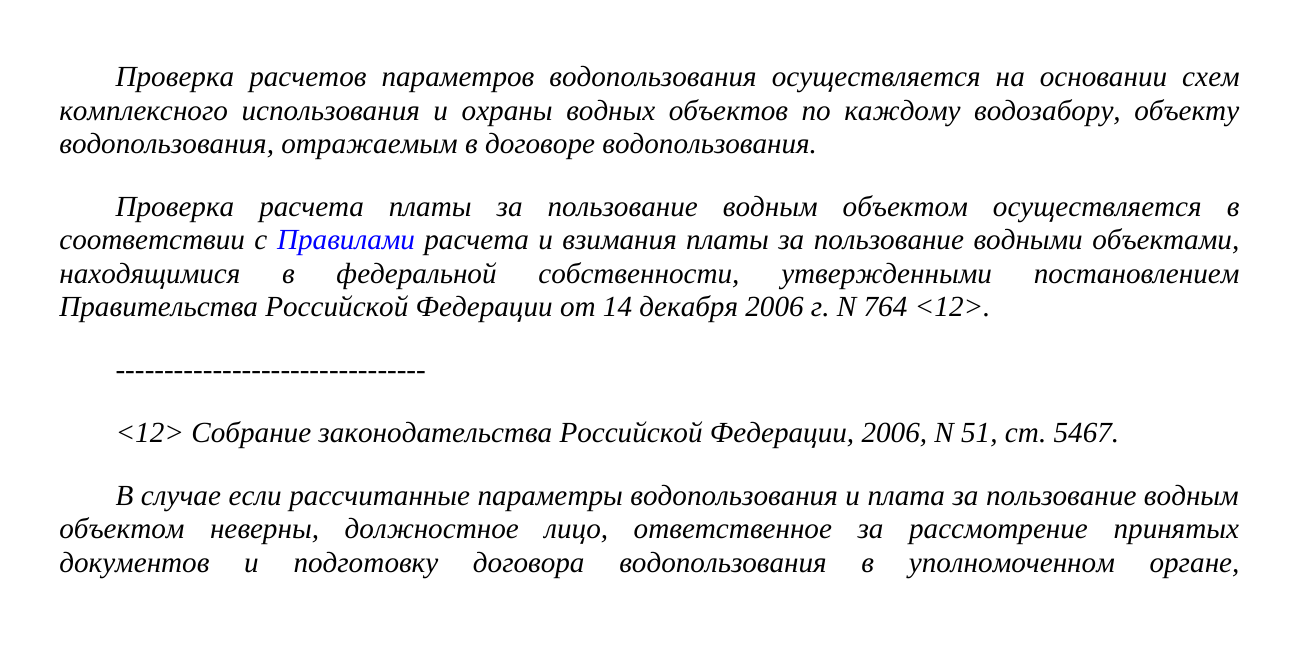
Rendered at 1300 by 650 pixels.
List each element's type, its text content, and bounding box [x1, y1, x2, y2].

text Проверка расчетов параметров водопользования осуществляется на основании схем комплексного использования и охраны водных объектов по каждому водозабору, объекту водопользования, отражаемым в договоре водопользования. [59, 59, 1240, 160]
text -------------------------------- [59, 352, 1240, 386]
text Проверка расчета платы за пользование водным объектом осуществляется в соответствии с Правилами расчета и взимания платы за пользование водными объектами, находящимися в федеральной собственности, утвержденными постановлением Правительства Российской Федерации от 14 декабря 2006 г. N 764 <12>. [59, 189, 1240, 323]
text <12> Собрание законодательства Российской Федерации, 2006, N 51, ст. 5467. [59, 415, 1240, 448]
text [59, 478, 1240, 578]
